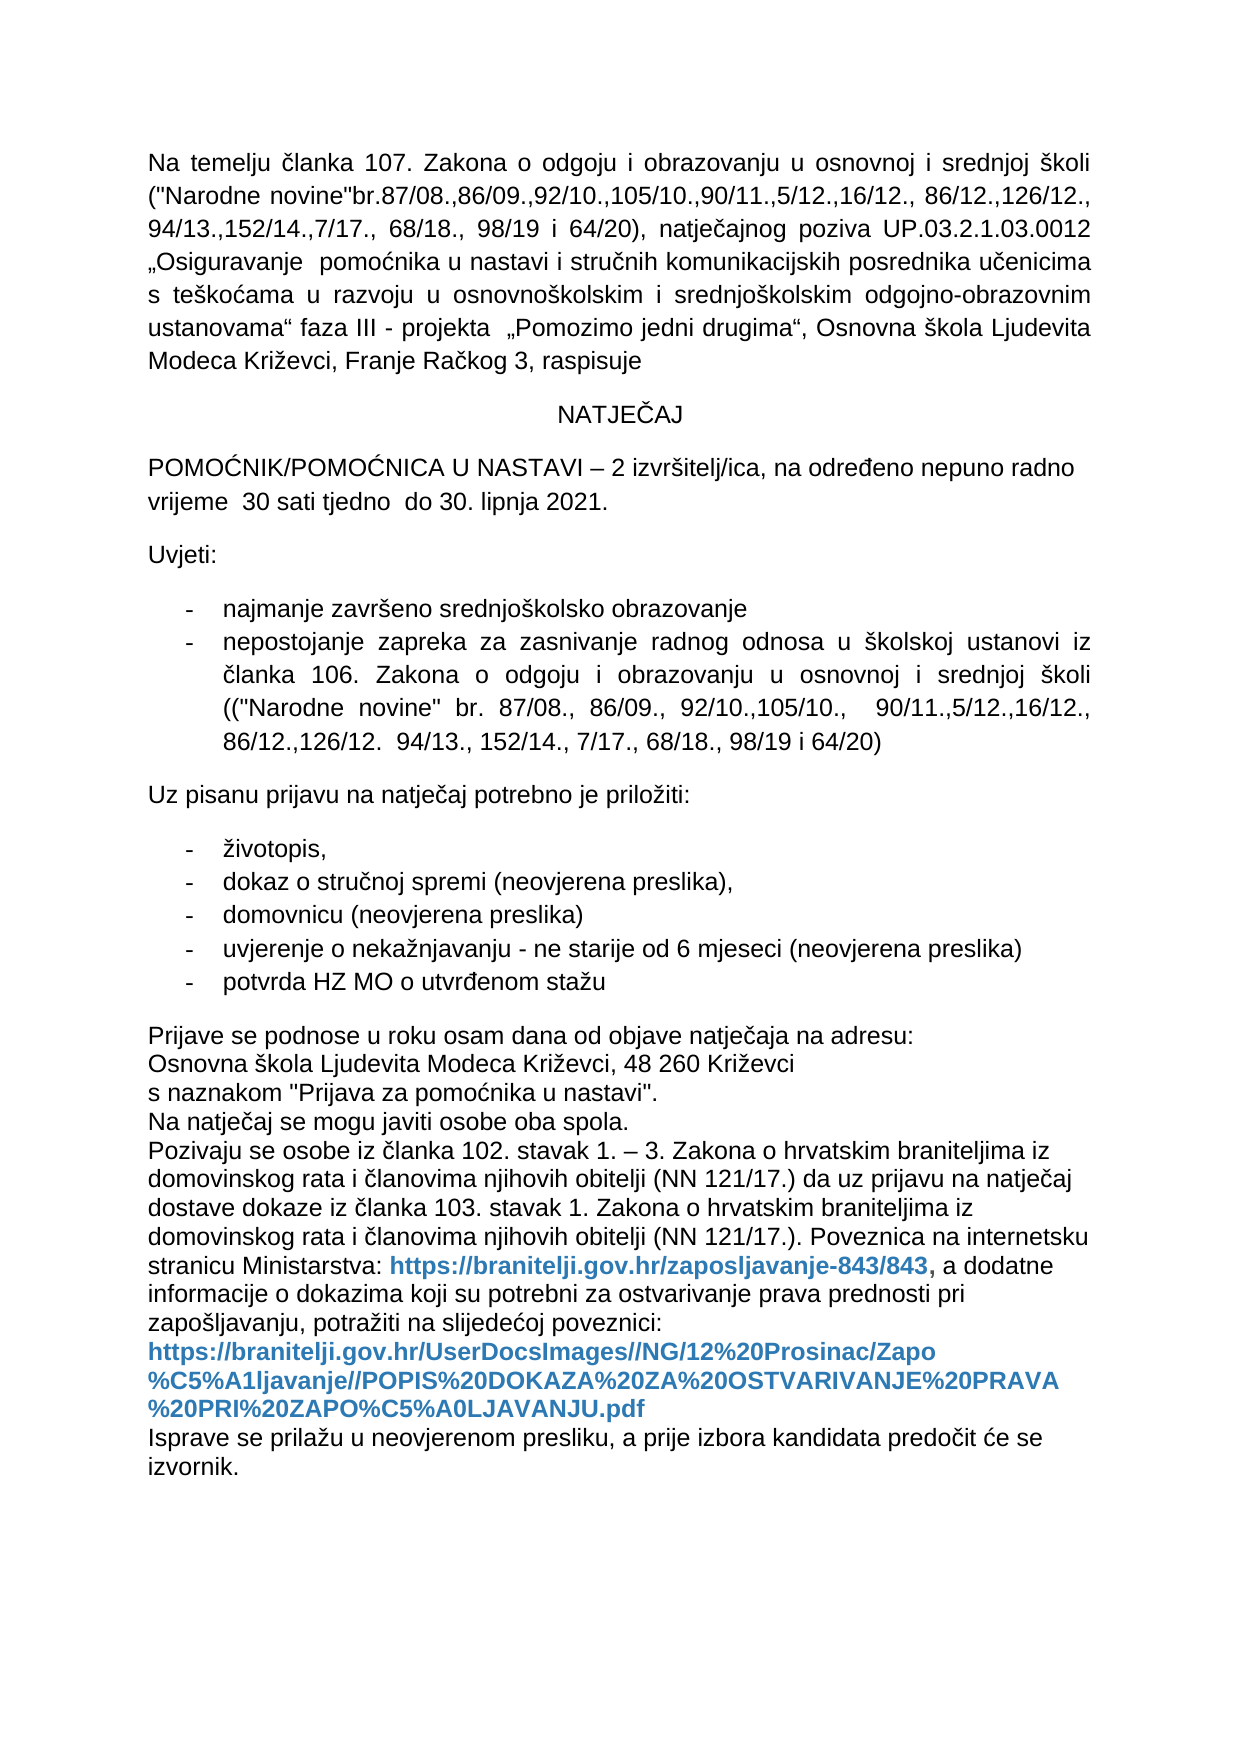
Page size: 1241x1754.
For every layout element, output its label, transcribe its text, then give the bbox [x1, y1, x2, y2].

text Prijave se podnose u roku osam dana od objave natječaja na adresu: Osnovna škola Ljudevita Modeca Križevci, 48 260 Križevci s naznakom "Prijava za pomoćnika u nastavi". Na natječaj se mogu javiti osobe oba spola. Pozivaju se osobe iz članka 102. stavak 1. – 3. Zakona o hrvatskim braniteljima iz domovinskog rata i članovima njihovih obitelji (NN 121/17.) da uz prijavu na natječaj dostave dokaze iz članka 103. stavak 1. Zakona o hrvatskim braniteljima iz domovinskog rata i članovima njihovih obitelji (NN 121/17.). Poveznica na internetsku stranicu Ministarstva: https://branitelji.gov.hr/zaposljavanje-843/843, a dodatne informacije o dokazima koji su potrebni za ostvarivanje prava prednosti pri zapošljavanju, potražiti na slijedećoj poveznici: https://branitelji.gov.hr/UserDocsImages//NG/12%20Prosinac/Zapo%C5%A1ljavanje//POPIS%20DOKAZA%20ZA%20OSTVARIVANJE%20PRAVA%20PRI%20ZAPO%C5%A0LJAVANJU.pdf Isprave se prilažu u neovjerenom presliku, a prije izbora kandidata predočit će se izvornik. [148, 1021, 1093, 1509]
list najmanje završeno srednjoškolsko obrazovanje [185, 594, 1093, 623]
text NATJEČAJ [148, 399, 1093, 428]
list potvrda HZ MO o utvrđenom stažu [185, 967, 1093, 996]
text Na temelju članka 107. Zakona o odgoju i obrazovanju u osnovnoj i srednjoj školi ("Narodne novine"br.87/08.,86/09.,92/10.,105/10.,90/11.,5/12.,16/12., 86/12.,126/12., 94/13.,152/14.,7/17., 68/18., 98/19 i 64/20), natječajnog poziva UP.03.2.1.03.0012 „Osiguravanje pomoćnika u nastavi i stručnih komunikacijskih posrednika učenicima s teškoćama u razvoju u osnovnoškolskim i srednjoškolskim odgojno-obrazovnim ustanovama“ faza III - projekta „Pomozimo jedni drugima“, Osnovna škola Ljudevita Modeca Križevci, Franje Račkog 3, raspisuje [148, 148, 1093, 374]
text Uvjeti: [148, 540, 1093, 569]
text POMOĆNIK/POMOĆNICA U NASTAVI – 2 izvršitelj/ica, na određeno nepuno radno vrijeme 30 sati tjedno do 30. lipnja 2021. [148, 453, 1093, 515]
list domovnicu (neovjerena preslika) [185, 900, 1093, 929]
list nepostojanje zapreka za zasnivanje radnog odnosa u školskoj ustanovi iz članka 106. Zakona o odgoju i obrazovanju u osnovnoj i srednjoj školi (("Narodne novine" br. 87/08., 86/09., 92/10.,105/10., 90/11.,5/12.,16/12., 86/12.,126/12. 94/13., 152/14., 7/17., 68/18., 98/19 i 64/20) [185, 627, 1093, 755]
list dokaz o stručnoj spremi (neovjerena preslika), [185, 867, 1093, 896]
list životopis, [185, 834, 1093, 863]
text Uz pisanu prijavu na natječaj potrebno je priložiti: [148, 780, 1093, 809]
list uvjerenje o nekažnjavanju - ne starije od 6 mjeseci (neovjerena preslika) [185, 933, 1093, 962]
